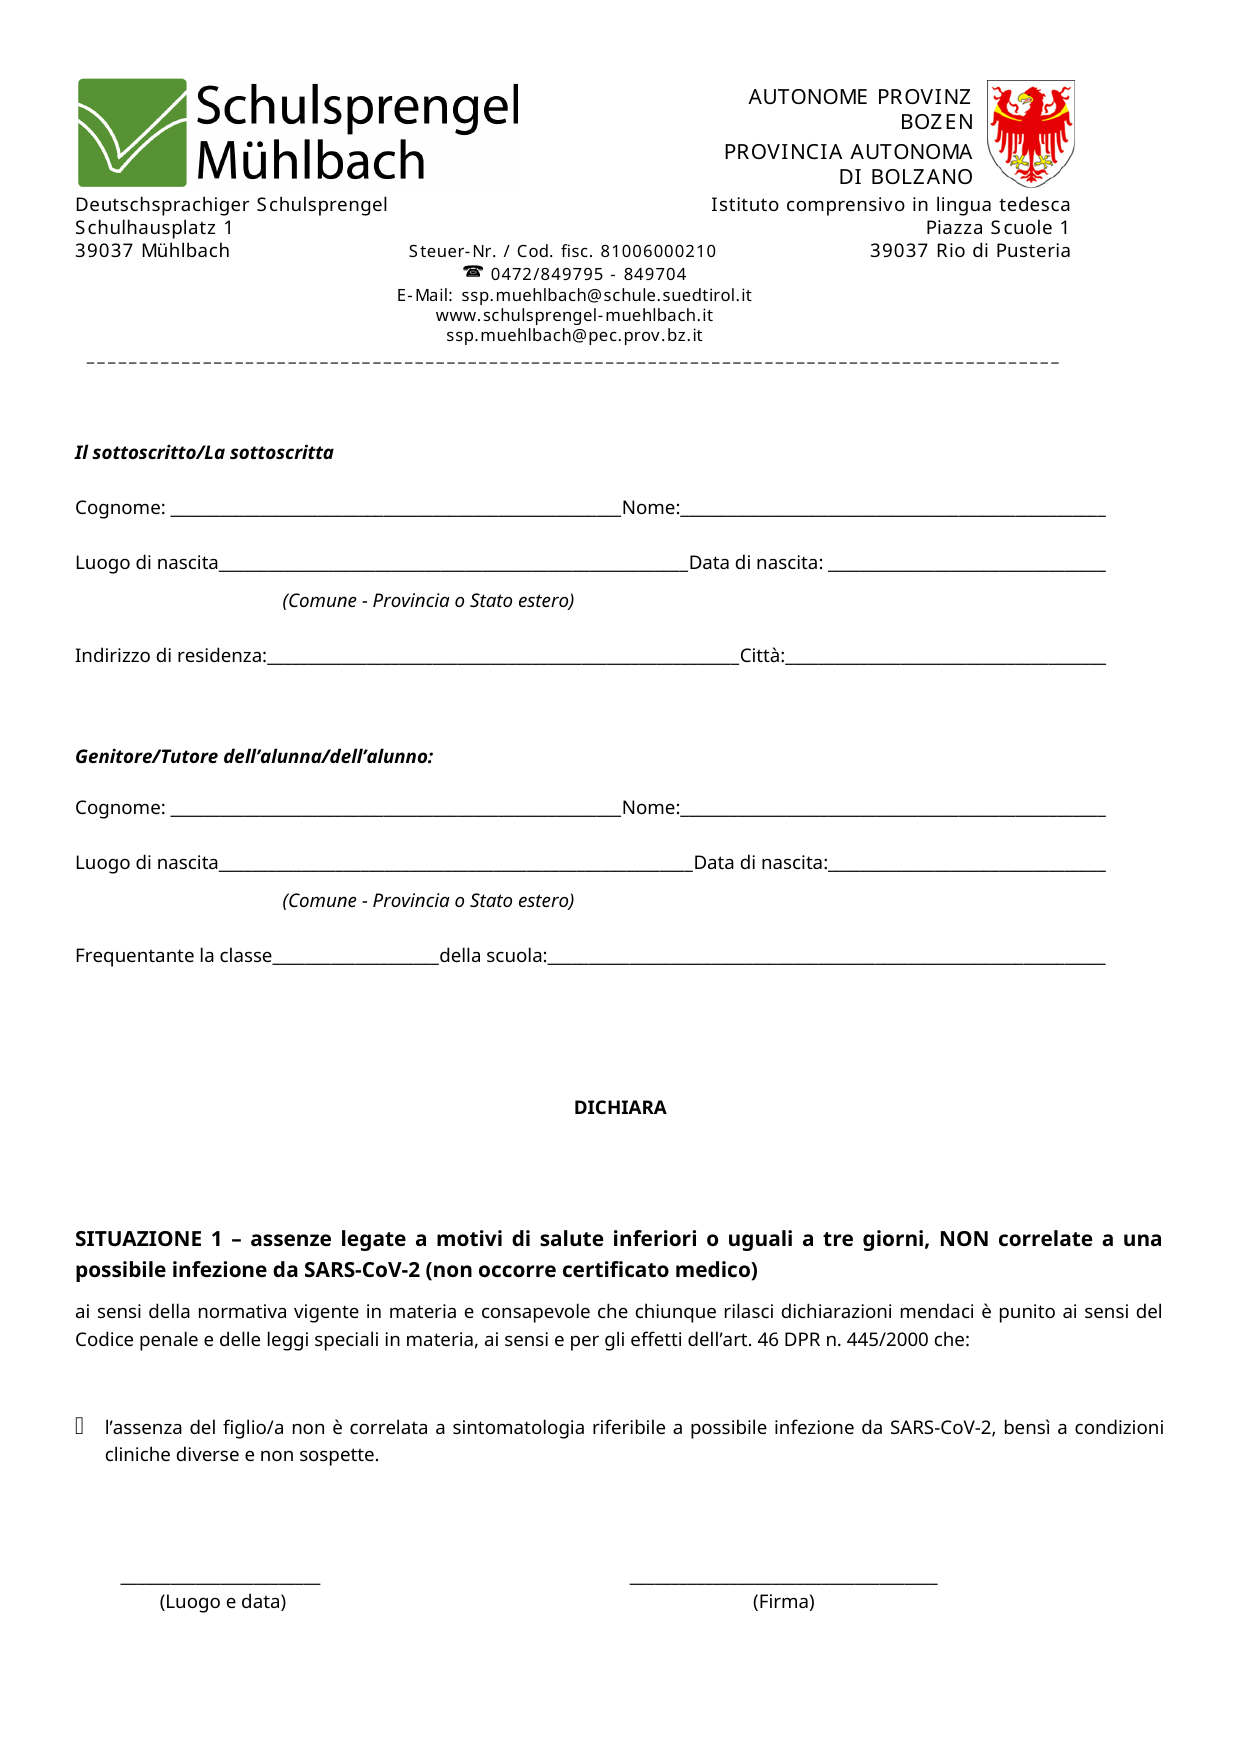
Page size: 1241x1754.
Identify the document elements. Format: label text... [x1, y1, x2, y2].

text DICHIARA [75, 1094, 1165, 1119]
text Luogo di nascita Data di nascita: [75, 849, 1165, 875]
text (Comune - Provincia o Stato estero) [75, 587, 1165, 613]
text SITUAZIONE 1 – assenze legate a motivi di salute inferiori o uguali a tre giorni, NON correlate a una possibile infezione da SARS-CoV-2 (non occorre certificato medico) [75, 1224, 1165, 1284]
text Luogo di nascita Data di nascita: [75, 549, 1165, 575]
text ________________________ _____________________________________ [75, 1562, 1165, 1588]
text Cognome: Nome: [75, 494, 1165, 520]
text Il sottoscritto/La sottoscritta [75, 439, 1165, 465]
text (Luogo e data) (Firma) [75, 1588, 1165, 1613]
text Indirizzo di residenza: Città: [75, 642, 1165, 668]
text l’assenza del figlio/a non è correlata a sintomatologia riferibile a possibile infezione da SARS-CoV-2, bensì a condizioni cliniche diverse e non sospette. [75, 1414, 1165, 1467]
text Cognome: Nome: [75, 794, 1165, 820]
text Frequentante la classe della scuola: [75, 942, 1165, 968]
text Genitore/Tutore dell’alunna/dell’alunno: [75, 744, 1165, 769]
text (Comune - Provincia o Stato estero) [75, 888, 1165, 913]
